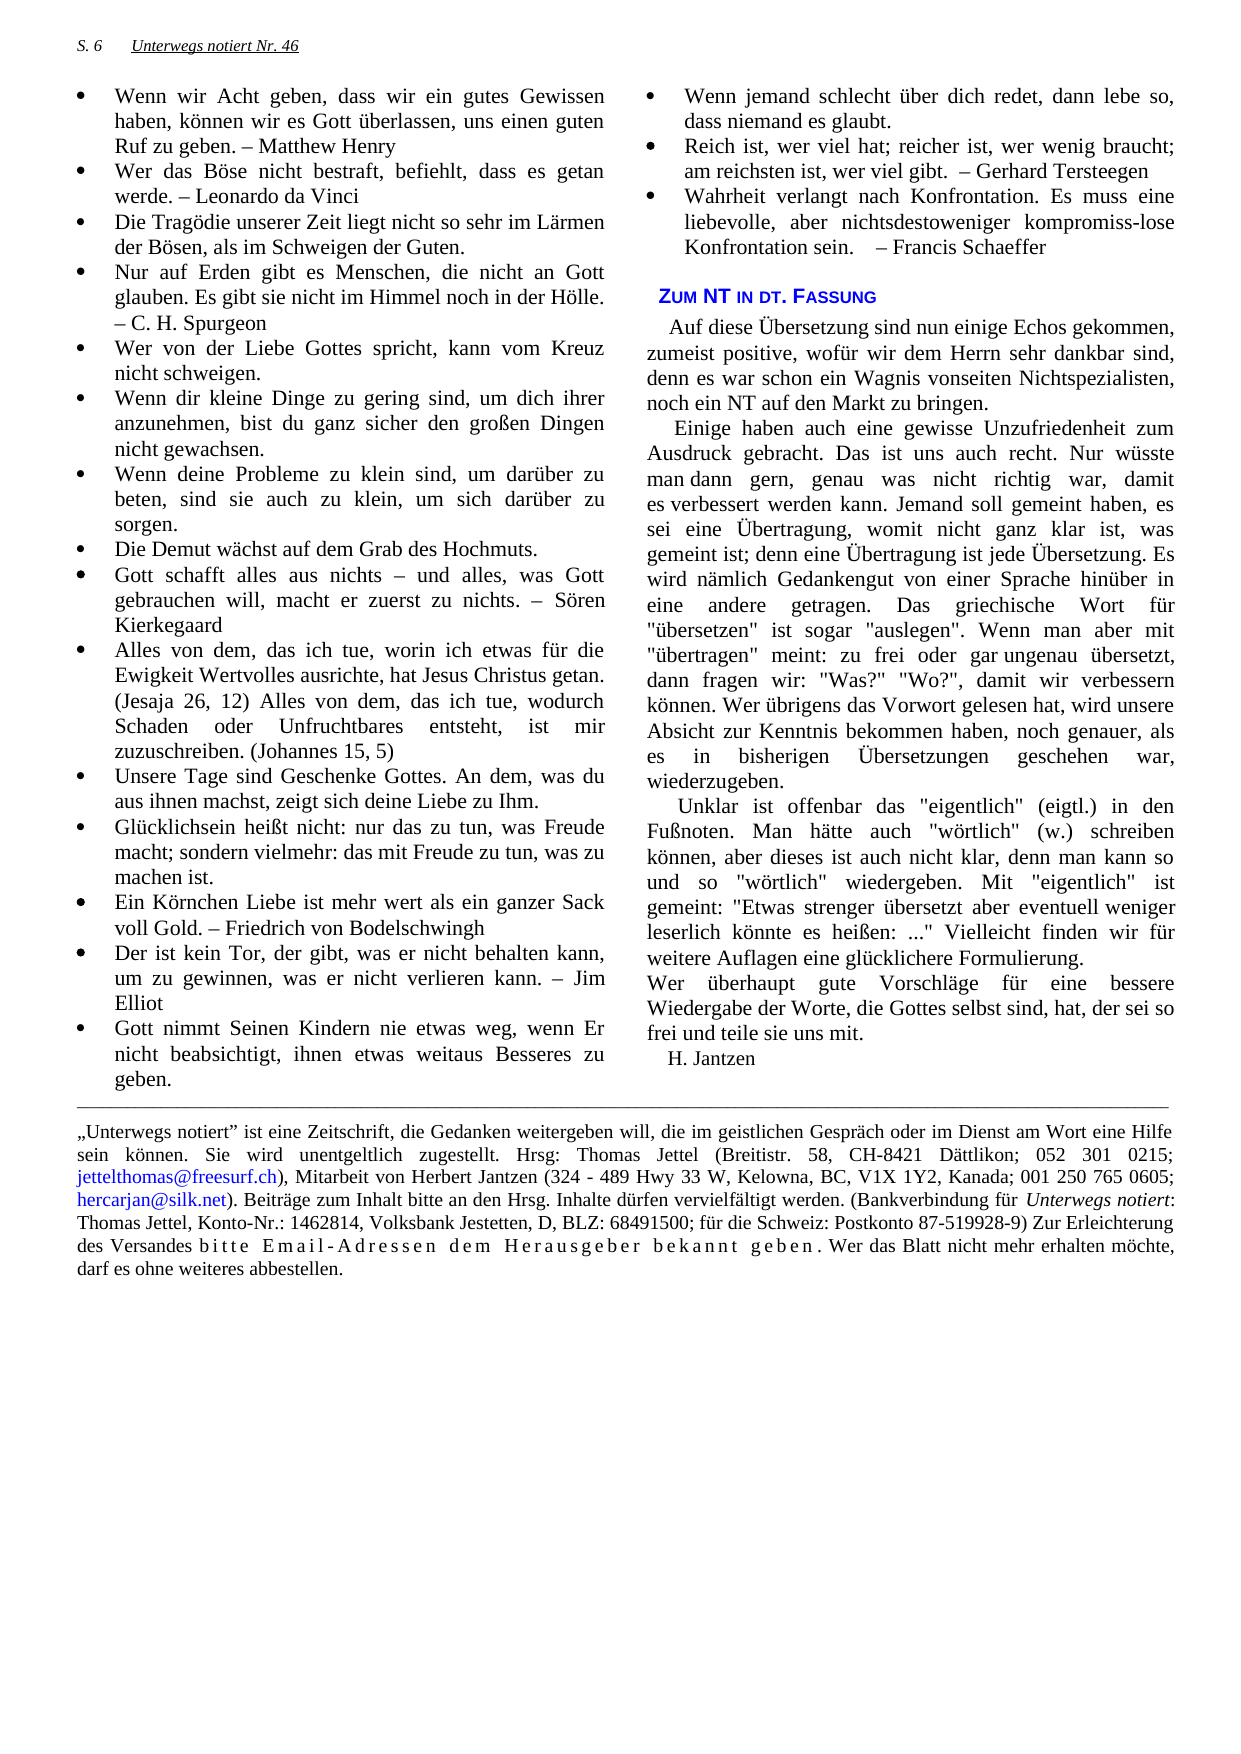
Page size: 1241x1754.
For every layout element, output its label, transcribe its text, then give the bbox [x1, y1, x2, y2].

list Gott nimmt Seinen Kindern nie etwas weg, wenn Er nicht beabsichtigt, ihnen etwas weitaus Besseres zu geben. [77, 1015, 605, 1091]
text Wer überhaupt gute Vorschläge für eine bessere Wiedergabe der Worte, die Gottes selbst sind, hat, der sei so frei und teile sie uns mit. [647, 970, 1175, 1045]
list Wer das Böse nicht bestraft, befiehlt, dass es getan werde. – Leonardo da Vinci [77, 158, 605, 209]
list Wahrheit verlangt nach Konfrontation. Es muss eine liebevolle, aber nichtsdestoweniger kompromiss-lose Konfrontation sein. – Francis Schaeffer [647, 183, 1175, 259]
list Wenn dir kleine Dinge zu gering sind, um dich ihrer anzunehmen, bist du ganz sicher den großen Dingen nicht gewachsen. [77, 385, 605, 461]
list Unsere Tage sind Geschenke Gottes. An dem, was du aus ihnen machst, zeigt sich deine Liebe zu Ihm. [77, 763, 605, 814]
text Unklar ist offenbar das "eigentlich" (eigtl.) in den Fußnoten. Man hätte auch "wörtlich" (w.) schreiben können, aber dieses ist auch nicht klar, denn man kann so und so "wörtlich" wiedergeben. Mit "eigentlich" ist gemeint: "Etwas strenger übersetzt aber eventuell weniger leserlich könnte es heißen: ..." Vielleicht finden wir für weitere Auflagen eine glücklichere Formulierung. [647, 793, 1175, 970]
list Die Tragödie unserer Zeit liegt nicht so sehr im Lärmen der Bösen, als im Schweigen der Guten. [77, 209, 605, 259]
list Nur auf Erden gibt es Menschen, die nicht an Gott glauben. Es gibt sie nicht im Himmel noch in der Hölle. – C. H. Spurgeon [77, 259, 605, 335]
list Wenn wir Acht geben, dass wir ein gutes Gewissen haben, können wir es Gott überlassen, uns einen guten Ruf zu geben. – Matthew Henry [77, 83, 605, 158]
text H. Jantzen [647, 1045, 1175, 1069]
list Der ist kein Tor, der gibt, was er nicht behalten kann, um zu gewinnen, was er nicht verlieren kann. – Jim Elliot [77, 940, 605, 1015]
text „Unterwegs notiert” ist eine Zeitschrift, die Gedanken weitergeben will, die im geistlichen Gespräch oder im Dienst am Wort eine Hilfe sein können. Sie wird unentgeltlich zugestellt. Hrsg: Thomas Jettel (Breitistr. 58, CH-8421 Dättlikon; 052 301 0215; jettelthomas@freesurf.ch), Mitarbeit von Herbert Jantzen (324 - 489 Hwy 33 W, Kelowna, BC, V1X 1Y2, Kanada; 001 250 765 0605; hercarjan@silk.net). Beiträge zum Inhalt bitte an den Hrsg. Inhalte dürfen vervielfältigt werden. (Bankverbindung für Unterwegs notiert: Thomas Jettel, Konto-Nr.: 1462814, Volksbank Jestetten, D, BLZ: 68491500; für die Schweiz: Postkonto 87-519928-9) Zur Erleichterung des Versandes bitte Email-Adressen dem Herausgeber bekannt geben. Wer das Blatt nicht mehr erhalten möchte, darf es ohne weiteres abbestellen. [77, 1120, 1175, 1279]
list Reich ist, wer viel hat; reicher ist, wer wenig braucht; am reichsten ist, wer viel gibt. – Gerhard Tersteegen [647, 133, 1175, 183]
text Einige haben auch eine gewisse Unzufriedenheit zum Ausdruck gebracht. Das ist uns auch recht. Nur wüsste man dann gern, genau was nicht richtig war, damit es verbessert werden kann. Jemand soll gemeint haben, es sei eine Übertragung, womit nicht ganz klar ist, was gemeint ist; denn eine Übertragung ist jede Übersetzung. Es wird nämlich Gedankengut von einer Sprache hinüber in eine andere getragen. Das griechische Wort für "übersetzen" ist sogar "auslegen". Wenn man aber mit "übertragen" meint: zu frei oder gar ungenau übersetzt, dann fragen wir: "Was?" "Wo?", damit wir verbessern können. Wer übrigens das Vorwort gelesen hat, wird unsere Absicht zur Kenntnis bekommen haben, noch genauer, als es in bisherigen Übersetzungen geschehen war, wiederzugeben. [647, 415, 1175, 793]
list Glücklichsein heißt nicht: nur das zu tun, was Freude macht; sondern vielmehr: das mit Freude zu tun, was zu machen ist. [77, 814, 605, 889]
list Wenn jemand schlecht über dich redet, dann lebe so, dass niemand es glaubt. [647, 83, 1175, 133]
text Auf diese Übersetzung sind nun einige Echos gekommen, zumeist positive, wofür wir dem Herrn sehr dankbar sind, denn es war schon ein Wagnis vonseiten Nichtspezialisten, noch ein NT auf den Markt zu bringen. [647, 314, 1175, 415]
list Wenn deine Probleme zu klein sind, um darüber zu beten, sind sie auch zu klein, um sich darüber zu sorgen. [77, 461, 605, 536]
list Wer von der Liebe Gottes spricht, kann vom Kreuz nicht schweigen. [77, 335, 605, 385]
list Ein Körnchen Liebe ist mehr wert als ein ganzer Sack voll Gold. – Friedrich von Bodelschwingh [77, 889, 605, 940]
list Alles von dem, das ich tue, worin ich etwas für die Ewigkeit Wertvolles ausrichte, hat Jesus Christus getan. (Jesaja 26, 12) Alles von dem, das ich tue, wodurch Schaden oder Unfruchtbares entsteht, ist mir zuzuschreiben. (Johannes 15, 5) [77, 637, 605, 763]
text ___________________________________________________________________________________________________________________________________ [77, 1091, 1175, 1110]
list Die Demut wächst auf dem Grab des Hochmuts. [77, 536, 605, 562]
list Gott schafft alles aus nichts – und alles, was Gott gebrauchen will, macht er zuerst zu nichts. – Sören Kierkegaard [77, 562, 605, 637]
subtitle Zum NT in dt. Fassung [658, 284, 1175, 308]
